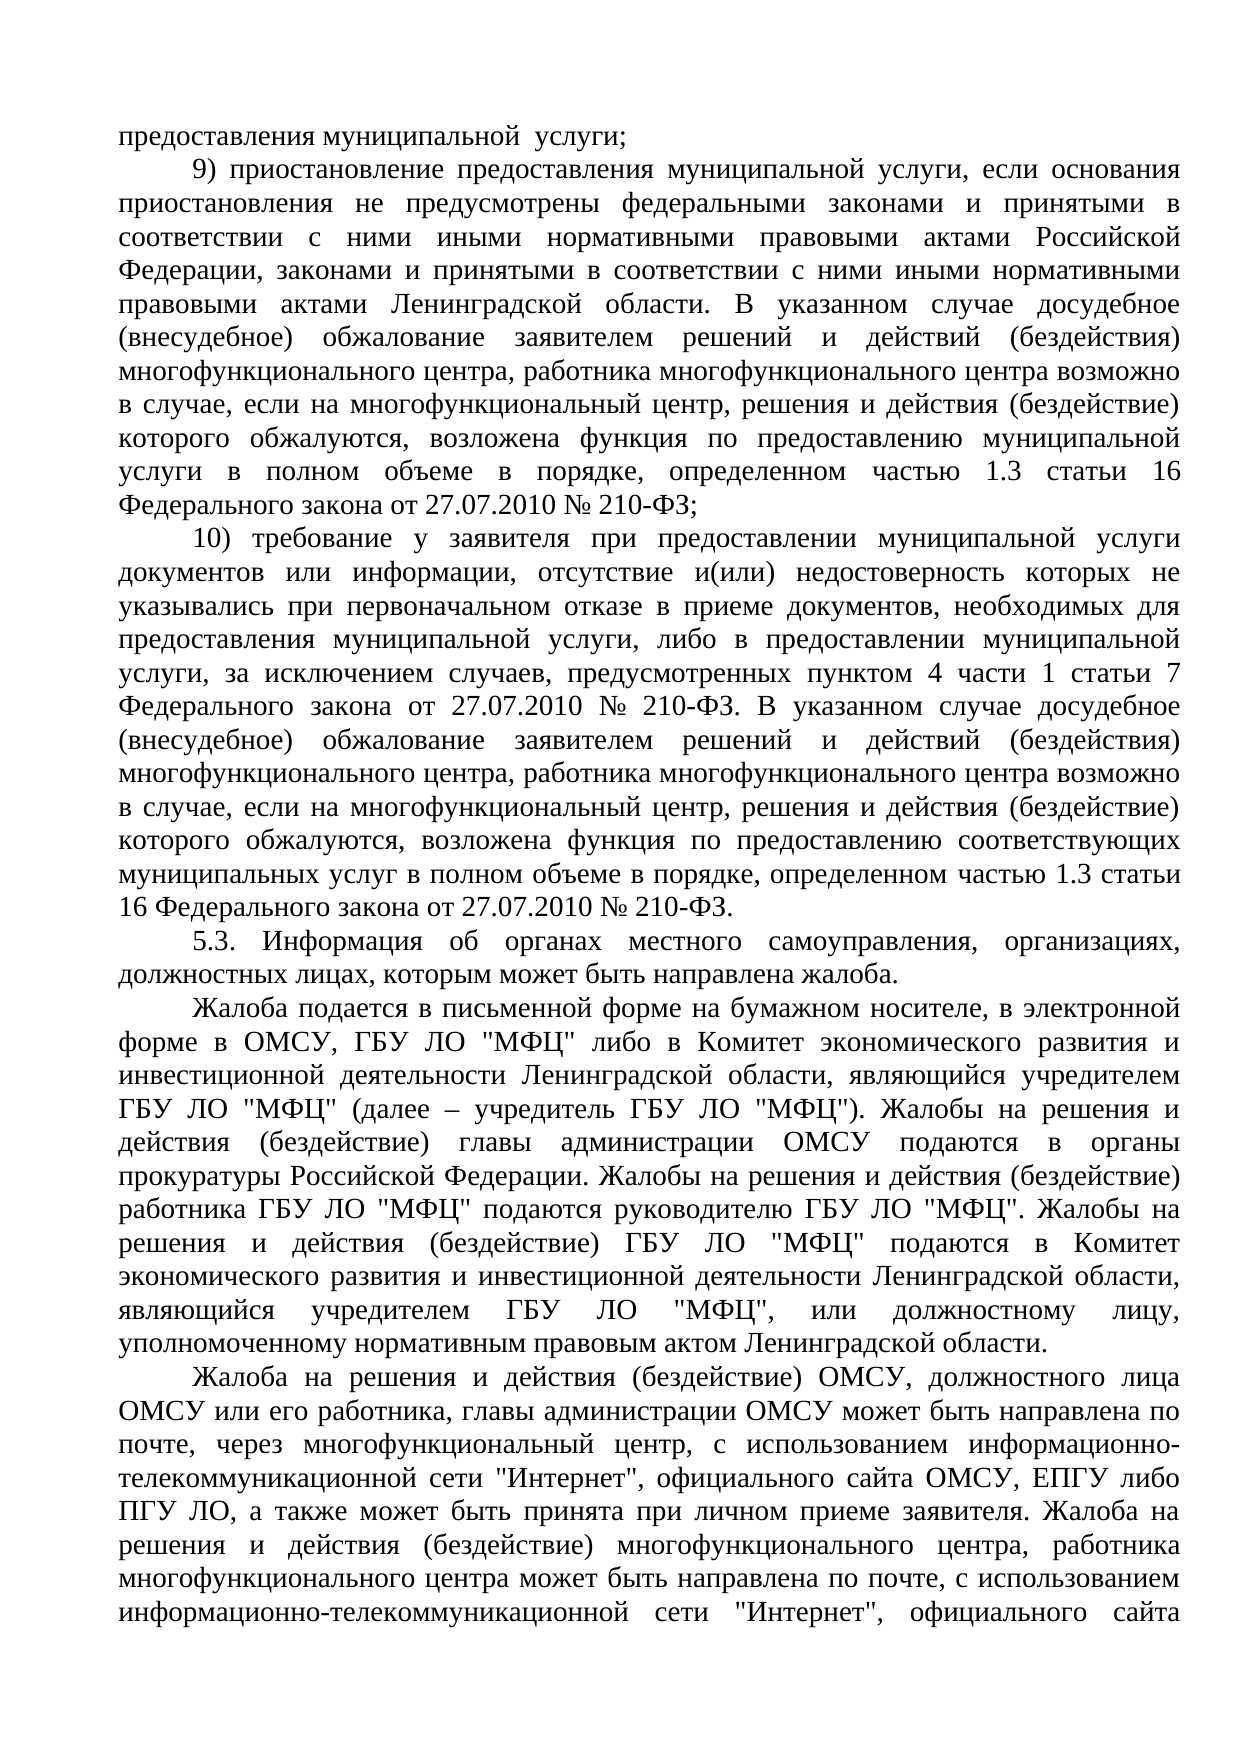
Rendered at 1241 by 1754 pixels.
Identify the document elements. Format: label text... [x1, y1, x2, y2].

text 5.3. Информация об органах местного самоуправления, организациях, должностных лицах, которым может быть направлена жалоба. [118, 923, 1181, 990]
text Жалоба подается в письменной форме на бумажном носителе, в электронной форме в ОМСУ, ГБУ ЛО "МФЦ" либо в Комитет экономического развития и инвестиционной деятельности Ленинградской области, являющийся учредителем ГБУ ЛО "МФЦ" (далее – учредитель ГБУ ЛО "МФЦ"). Жалобы на решения и действия (бездействие) главы администрации ОМСУ подаются в органы прокуратуры Российской Федерации. Жалобы на решения и действия (бездействие) работника ГБУ ЛО "МФЦ" подаются руководителю ГБУ ЛО "МФЦ". Жалобы на решения и действия (бездействие) ГБУ ЛО "МФЦ" подаются в Комитет экономического развития и инвестиционной деятельности Ленинградской области, являющийся учредителем ГБУ ЛО "МФЦ", или должностному лицу, уполномоченному нормативным правовым актом Ленинградской области. [118, 990, 1181, 1359]
text 9) приостановление предоставления муниципальной услуги, если основания приостановления не предусмотрены федеральными законами и принятыми в соответствии с ними иными нормативными правовыми актами Российской Федерации, законами и принятыми в соответствии с ними иными нормативными правовыми актами Ленинградской области. В указанном случае досудебное (внесудебное) обжалование заявителем решений и действий (бездействия) многофункционального центра, работника многофункционального центра возможно в случае, если на многофункциональный центр, решения и действия (бездействие) которого обжалуются, возложена функция по предоставлению муниципальной услуги в полном объеме в порядке, определенном частью 1.3 статьи 16 Федерального закона от 27.07.2010 № 210-ФЗ; [118, 152, 1181, 521]
text 10) требование у заявителя при предоставлении муниципальной услуги документов или информации, отсутствие и(или) недостоверность которых не указывались при первоначальном отказе в приеме документов, необходимых для предоставления муниципальной услуги, либо в предоставлении муниципальной услуги, за исключением случаев, предусмотренных пунктом 4 части 1 статьи 7 Федерального закона от 27.07.2010 № 210-ФЗ. В указанном случае досудебное (внесудебное) обжалование заявителем решений и действий (бездействия) многофункционального центра, работника многофункционального центра возможно в случае, если на многофункциональный центр, решения и действия (бездействие) которого обжалуются, возложена функция по предоставлению соответствующих муниципальных услуг в полном объеме в порядке, определенном частью 1.3 статьи 16 Федерального закона от 27.07.2010 № 210-ФЗ. [118, 521, 1181, 923]
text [118, 118, 1181, 152]
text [118, 1359, 1181, 1627]
